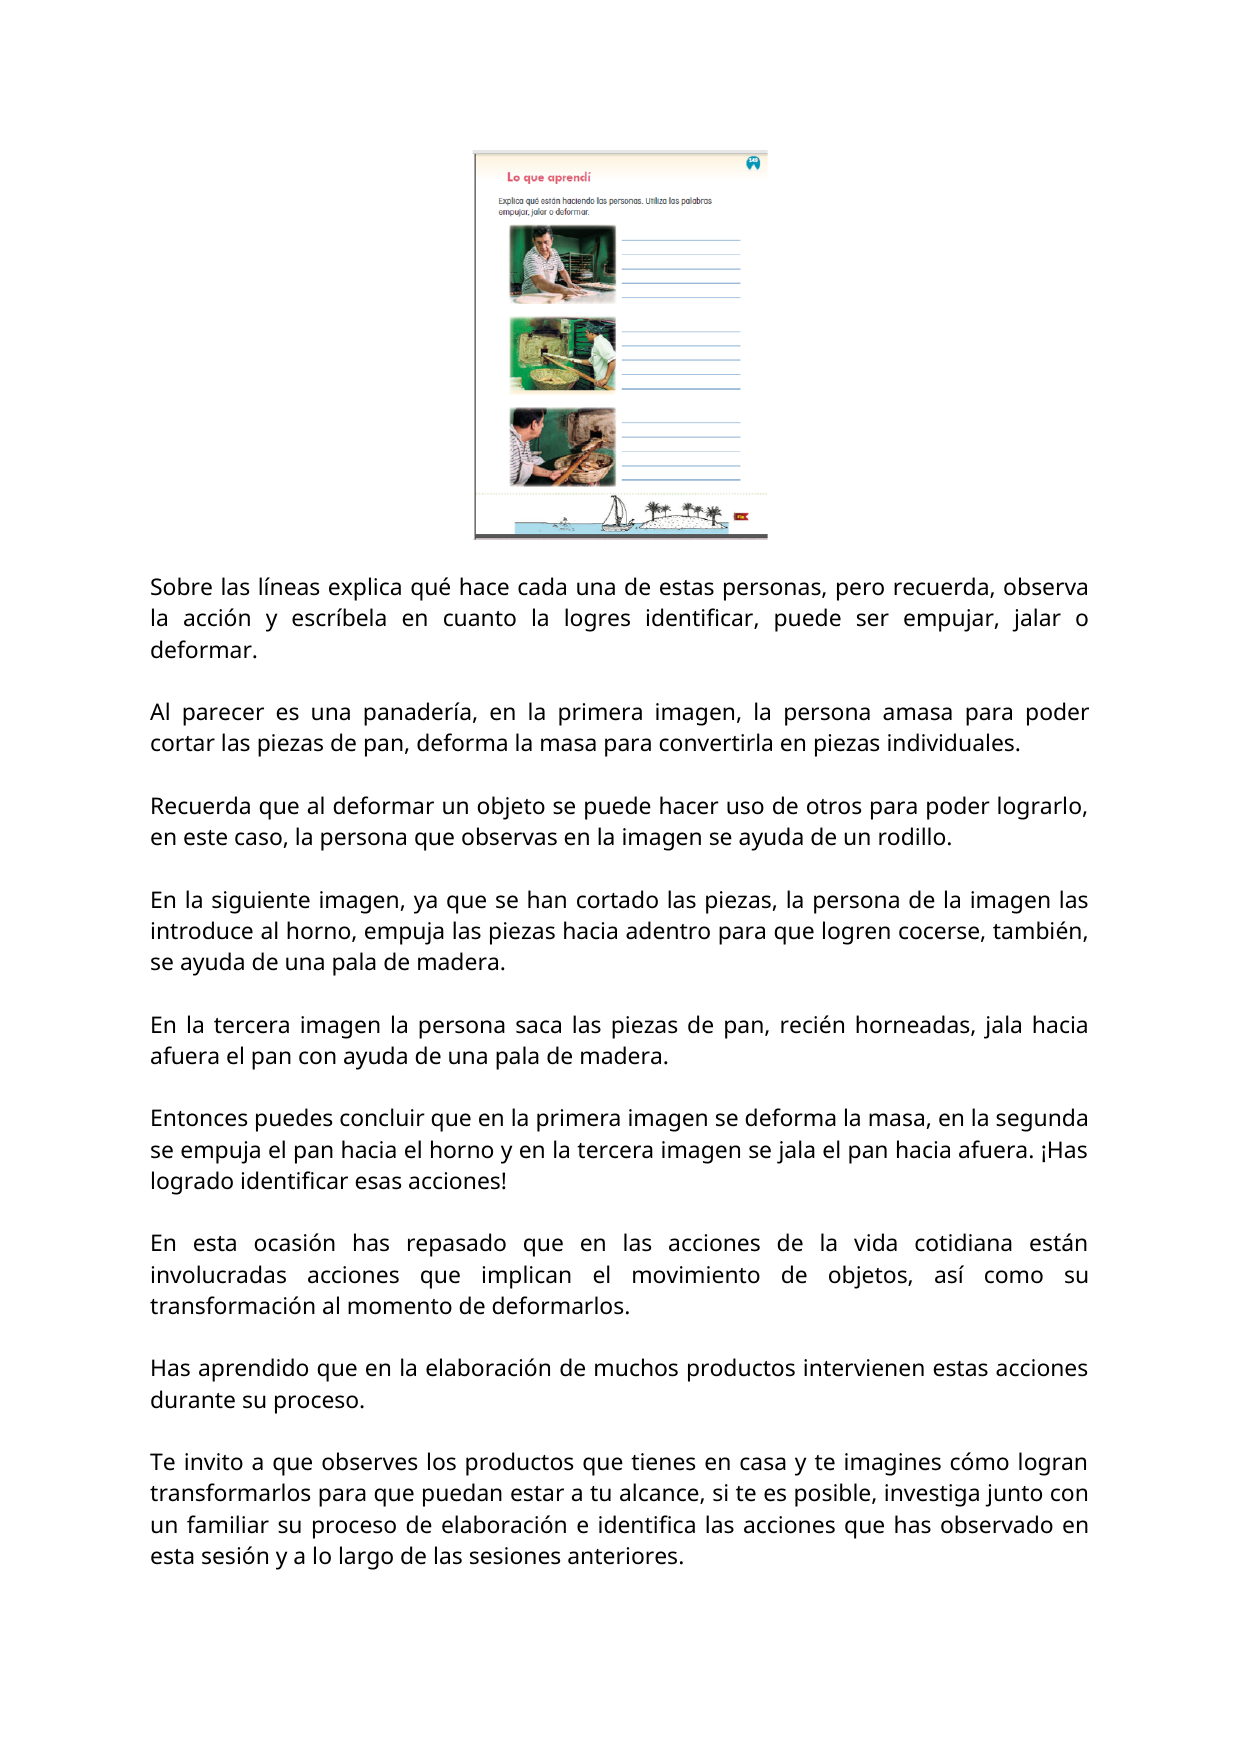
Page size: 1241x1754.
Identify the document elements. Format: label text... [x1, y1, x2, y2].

text Entonces puedes concluir que en la primera imagen se deforma la masa, en la segunda se empuja el pan hacia el horno y en la tercera imagen se jala el pan hacia afuera. ¡Has logrado identificar esas acciones! [150, 1102, 1090, 1196]
text En esta ocasión has repasado que en las acciones de la vida cotidiana están involucradas acciones que implican el movimiento de objetos, así como su transformación al momento de deformarlos. [150, 1227, 1090, 1321]
text Sobre las líneas explica qué hace cada una de estas personas, pero recuerda, observa la acción y escríbela en cuanto la logres identificar, puede ser empujar, jalar o deformar. [150, 571, 1090, 665]
text Has aprendido que en la elaboración de muchos productos intervienen estas acciones durante su proceso. [150, 1352, 1090, 1415]
text Recuerda que al deformar un objeto se puede hacer uso de otros para poder lograrlo, en este caso, la persona que observas en la imagen se ayuda de un rodillo. [150, 790, 1090, 852]
text En la tercera imagen la persona saca las piezas de pan, recién horneadas, jala hacia afuera el pan con ayuda de una pala de madera. [150, 1008, 1090, 1071]
text En la siguiente imagen, ya que se han cortado las piezas, la persona de la imagen las introduce al horno, empuja las piezas hacia adentro para que logren cocerse, también, se ayuda de una pala de madera. [150, 883, 1090, 977]
picture [472, 150, 768, 540]
text Al parecer es una panadería, en la primera imagen, la persona amasa para poder cortar las piezas de pan, deforma la masa para convertirla en piezas individuales. [150, 696, 1090, 758]
text Te invito a que observes los productos que tienes en casa y te imagines cómo logran transformarlos para que puedan estar a tu alcance, si te es posible, investiga junto con un familiar su proceso de elaboración e identifica las acciones que has observado en esta sesión y a lo largo de las sesiones anteriores. [150, 1446, 1090, 1571]
